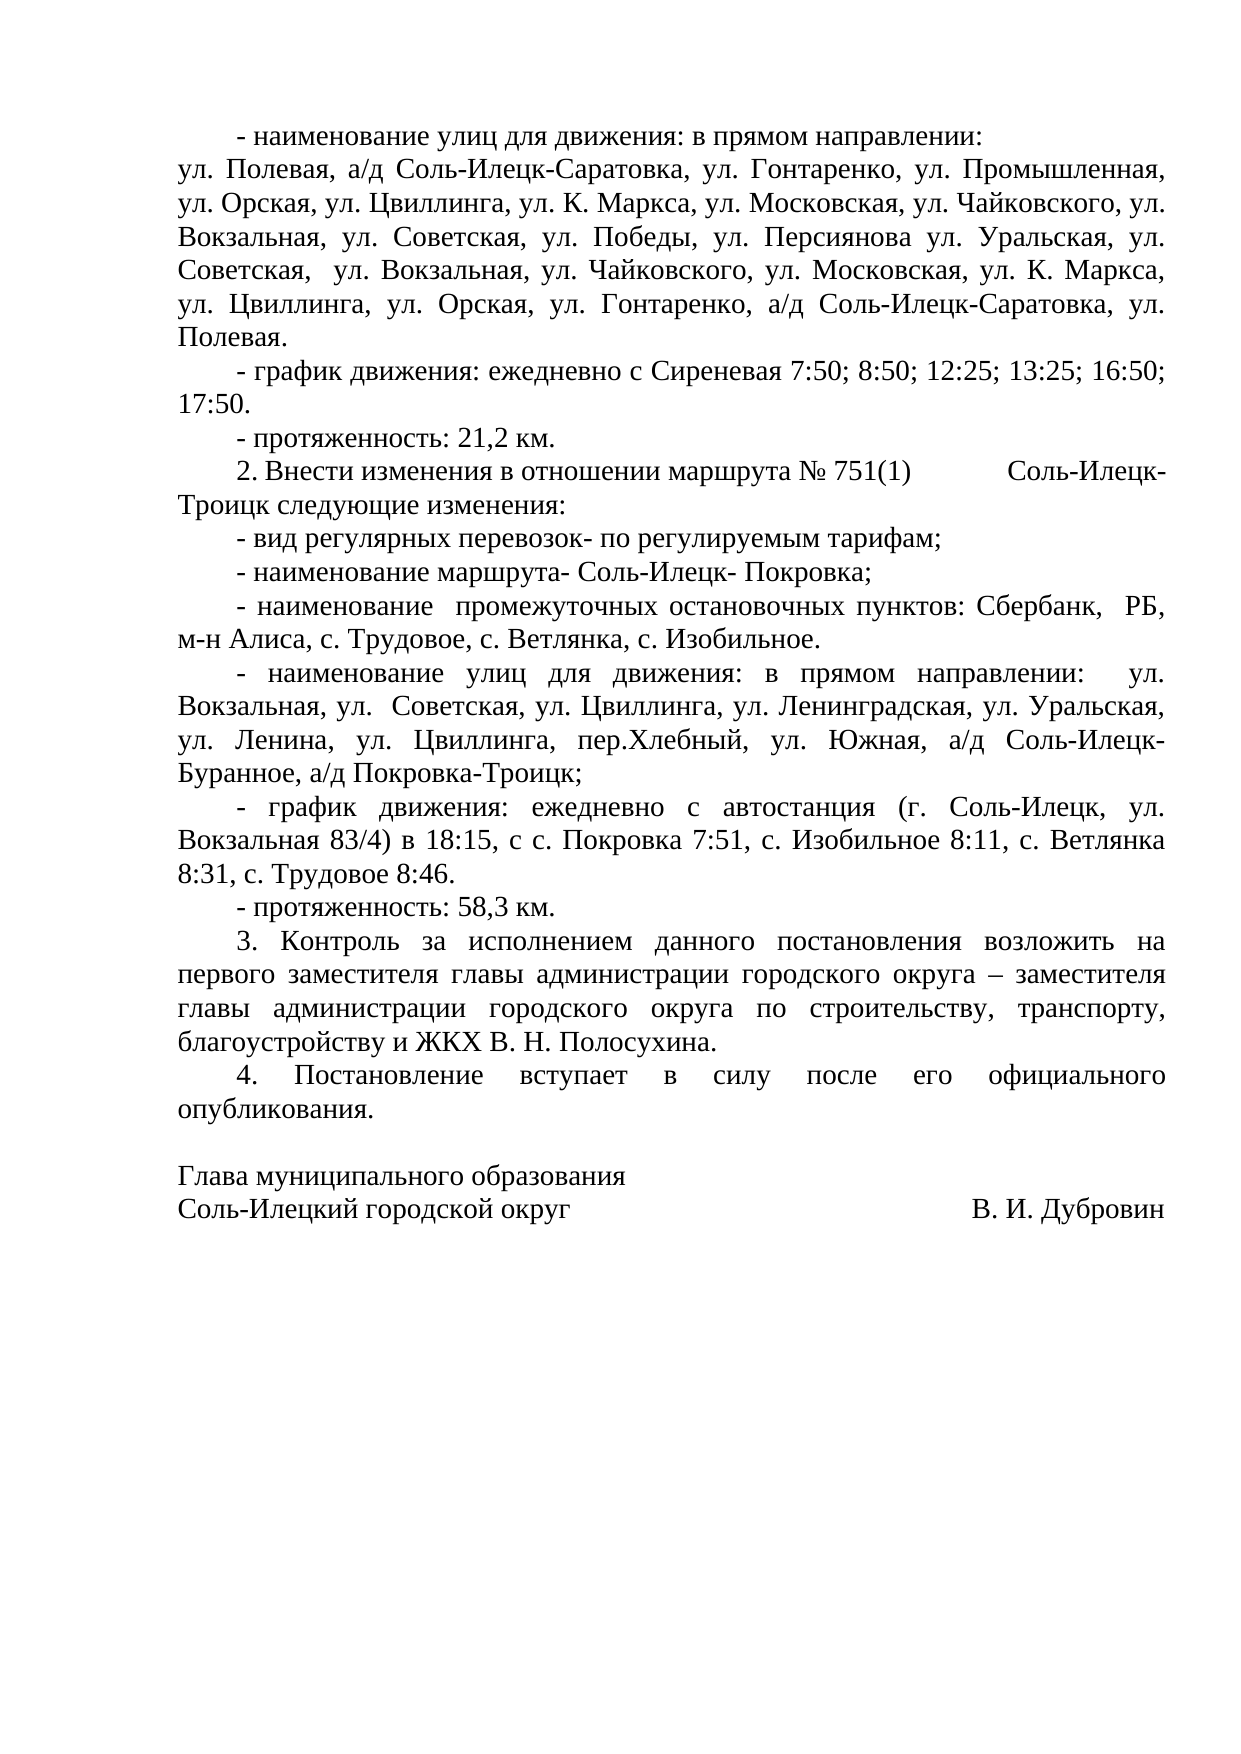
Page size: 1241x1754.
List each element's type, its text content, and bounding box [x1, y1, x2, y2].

text 2. Внести изменения в отношении маршрута № 751(1) Соль-Илецк-Троицк следующие изменения: [177, 453, 1167, 521]
text ул. Полевая, а/д Соль-Илецк-Саратовка, ул. Гонтаренко, ул. Промышленная, ул. Орская, ул. Цвиллинга, ул. К. Маркса, ул. Московская, ул. Чайковского, ул. Вокзальная, ул. Советская, ул. Победы, ул. Персиянова ул. Уральская, ул. Советская, ул. Вокзальная, ул. Чайковского, ул. Московская, ул. К. Маркса, ул. Цвиллинга, ул. Орская, ул. Гонтаренко, а/д Соль-Илецк-Саратовка, ул. Полевая. [177, 152, 1167, 353]
text Глава муниципального образования [177, 1158, 1167, 1191]
text 3. Контроль за исполнением данного постановления возложить на первого заместителя главы администрации городского округа – заместителя главы администрации городского округа по строительству, транспорту, благоустройству и ЖКХ В. Н. Полосухина. [177, 923, 1167, 1057]
text - график движения: ежедневно с автостанция (г. Соль-Илецк, ул. Вокзальная 83/4) в 18:15, с с. Покровка 7:51, с. Изобильное 8:11, с. Ветлянка 8:31, с. Трудовое 8:46. [177, 789, 1167, 889]
text - наименование улиц для движения: в прямом направлении: [177, 118, 1167, 152]
text - протяженность: 21,2 км. [177, 420, 1167, 453]
text - наименование улиц для движения: в прямом направлении: ул. Вокзальная, ул. Советская, ул. Цвиллинга, ул. Ленинградская, ул. Уральская, ул. Ленина, ул. Цвиллинга, пер.Хлебный, ул. Южная, а/д Соль-Илецк-Буранное, а/д Покровка-Троицк; [177, 655, 1167, 789]
text 4. Постановление вступает в силу после его официального опубликования. [177, 1057, 1167, 1124]
text - протяженность: 58,3 км. [177, 889, 1167, 923]
text - вид регулярных перевозок- по регулируемым тарифам; [177, 521, 1167, 554]
text - график движения: ежедневно с Сиреневая 7:50; 8:50; 12:25; 13:25; 16:50; 17:50. [177, 353, 1167, 420]
text - наименование промежуточных остановочных пунктов: Сбербанк, РБ, м-н Алиса, с. Трудовое, с. Ветлянка, с. Изобильное. [177, 588, 1167, 655]
text Соль-Илецкий городской округ В. И. Дубровин [177, 1191, 1167, 1225]
text - наименование маршрута- Соль-Илецк- Покровка; [177, 554, 1167, 588]
